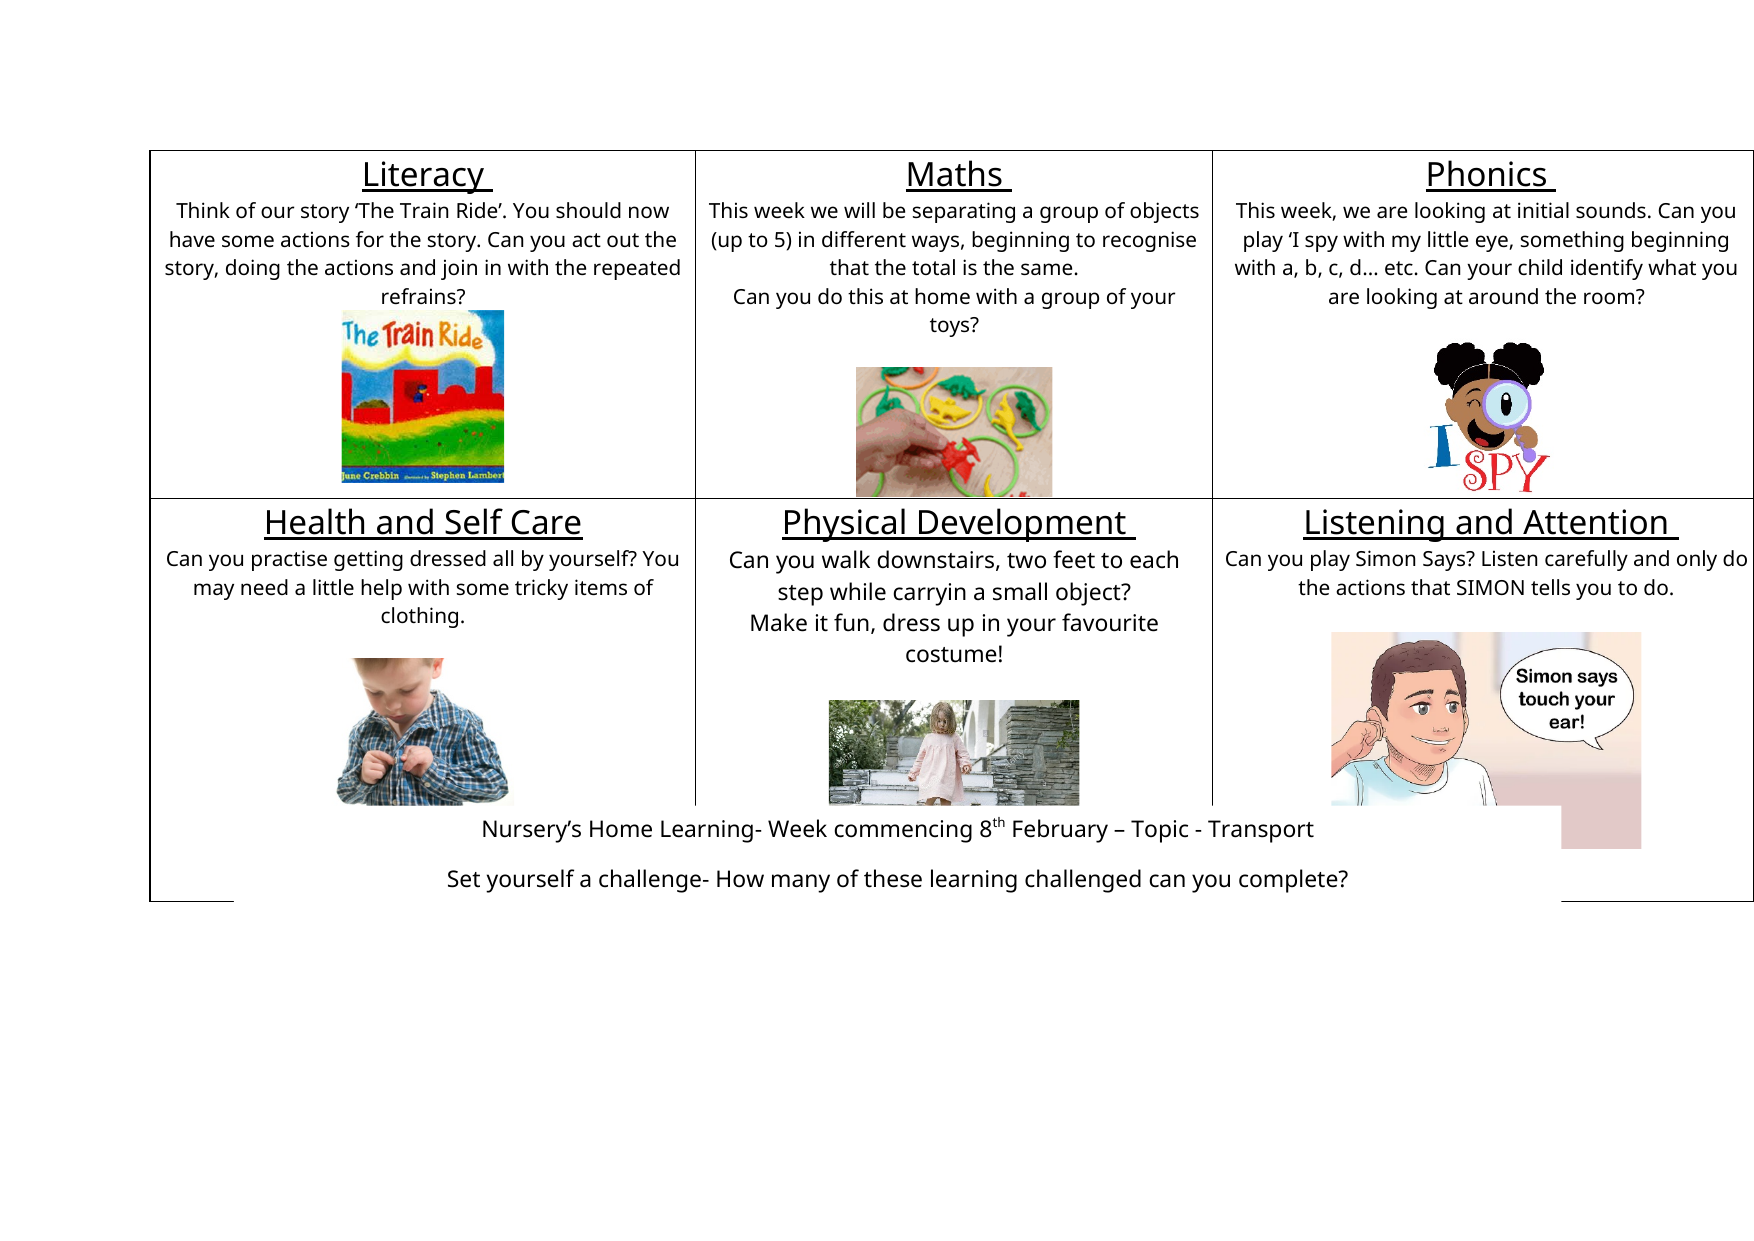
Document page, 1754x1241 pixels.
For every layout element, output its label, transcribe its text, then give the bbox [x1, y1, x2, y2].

table_cell Listening and Attention Can you play Simon Says? Listen carefully and only do the actions that SIMON tells you to do. [1213, 499, 1753, 901]
table_header Literacy Think of our story ‘The Train Ride’. You should now have some actions for the story. Can you act out the story, doing the actions and join in with the repeated refrains? [151, 151, 695, 498]
picture [1331, 632, 1642, 849]
table_header Phonics This week, we are looking at initial sounds. Can you play ‘I spy with my little eye, something beginning with a, b, c, d… etc. Can your child identify what you are looking at around the room? [1213, 151, 1753, 498]
table_cell Physical Development Can you walk downstairs, two feet to each step while carryin a small object? Make it fun, dress up in your favourite costume! [696, 499, 1212, 805]
table_header Maths This week we will be separating a group of objects (up to 5) in different ways, beginning to recognise that the total is the same. Can you do this at home with a group of your toys? [696, 151, 1212, 498]
picture [341, 310, 505, 483]
picture [856, 367, 1053, 497]
picture [1423, 338, 1555, 496]
picture [331, 658, 515, 805]
picture [828, 700, 1080, 805]
table_cell Health and Self Care Can you practise getting dressed all by yourself? You may need a little help with some tricky items of clothing. [151, 499, 695, 901]
